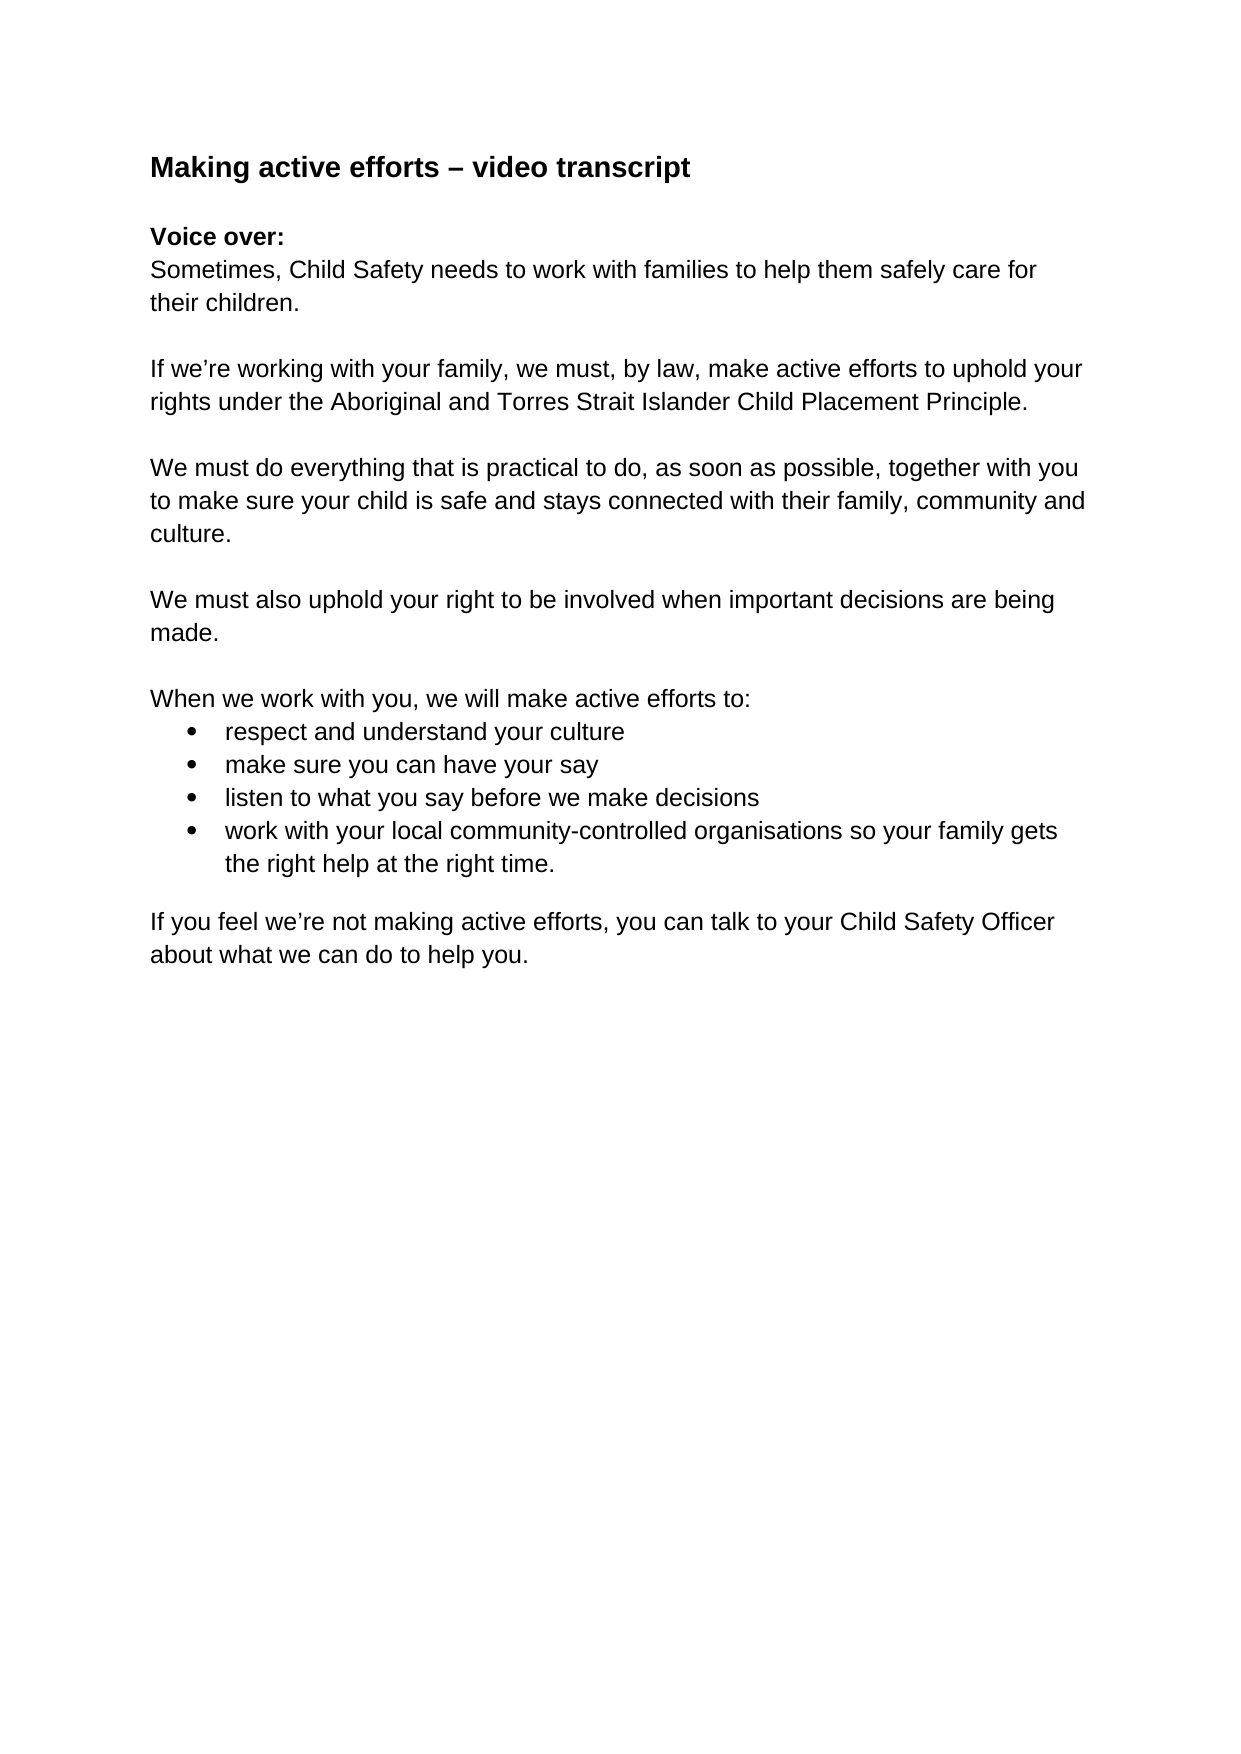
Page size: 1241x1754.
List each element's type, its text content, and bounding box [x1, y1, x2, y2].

list listen to what you say before we make decisions [187, 783, 1090, 812]
text We must also uphold your right to be involved when important decisions are being made. [150, 585, 1090, 647]
text When we work with you, we will make active efforts to: [150, 684, 1090, 713]
list make sure you can have your say [187, 750, 1090, 779]
list work with your local community-controlled organisations so your family gets the right help at the right time. [187, 816, 1090, 878]
subtitle Making active efforts – video transcript [150, 150, 1090, 183]
list respect and understand your culture [187, 717, 1090, 746]
text If we’re working with your family, we must, by law, make active efforts to uphold your rights under the Aboriginal and Torres Strait Islander Child Placement Principle. [150, 354, 1090, 415]
text Voice over: [150, 222, 1090, 250]
text Sometimes, Child Safety needs to work with families to help them safely care for their children. [150, 254, 1090, 316]
text If you feel we’re not making active efforts, you can talk to your Child Safety Officer about what we can do to help you. [150, 907, 1090, 969]
text We must do everything that is practical to do, as soon as possible, together with you to make sure your child is safe and stays connected with their family, community and culture. [150, 453, 1090, 547]
